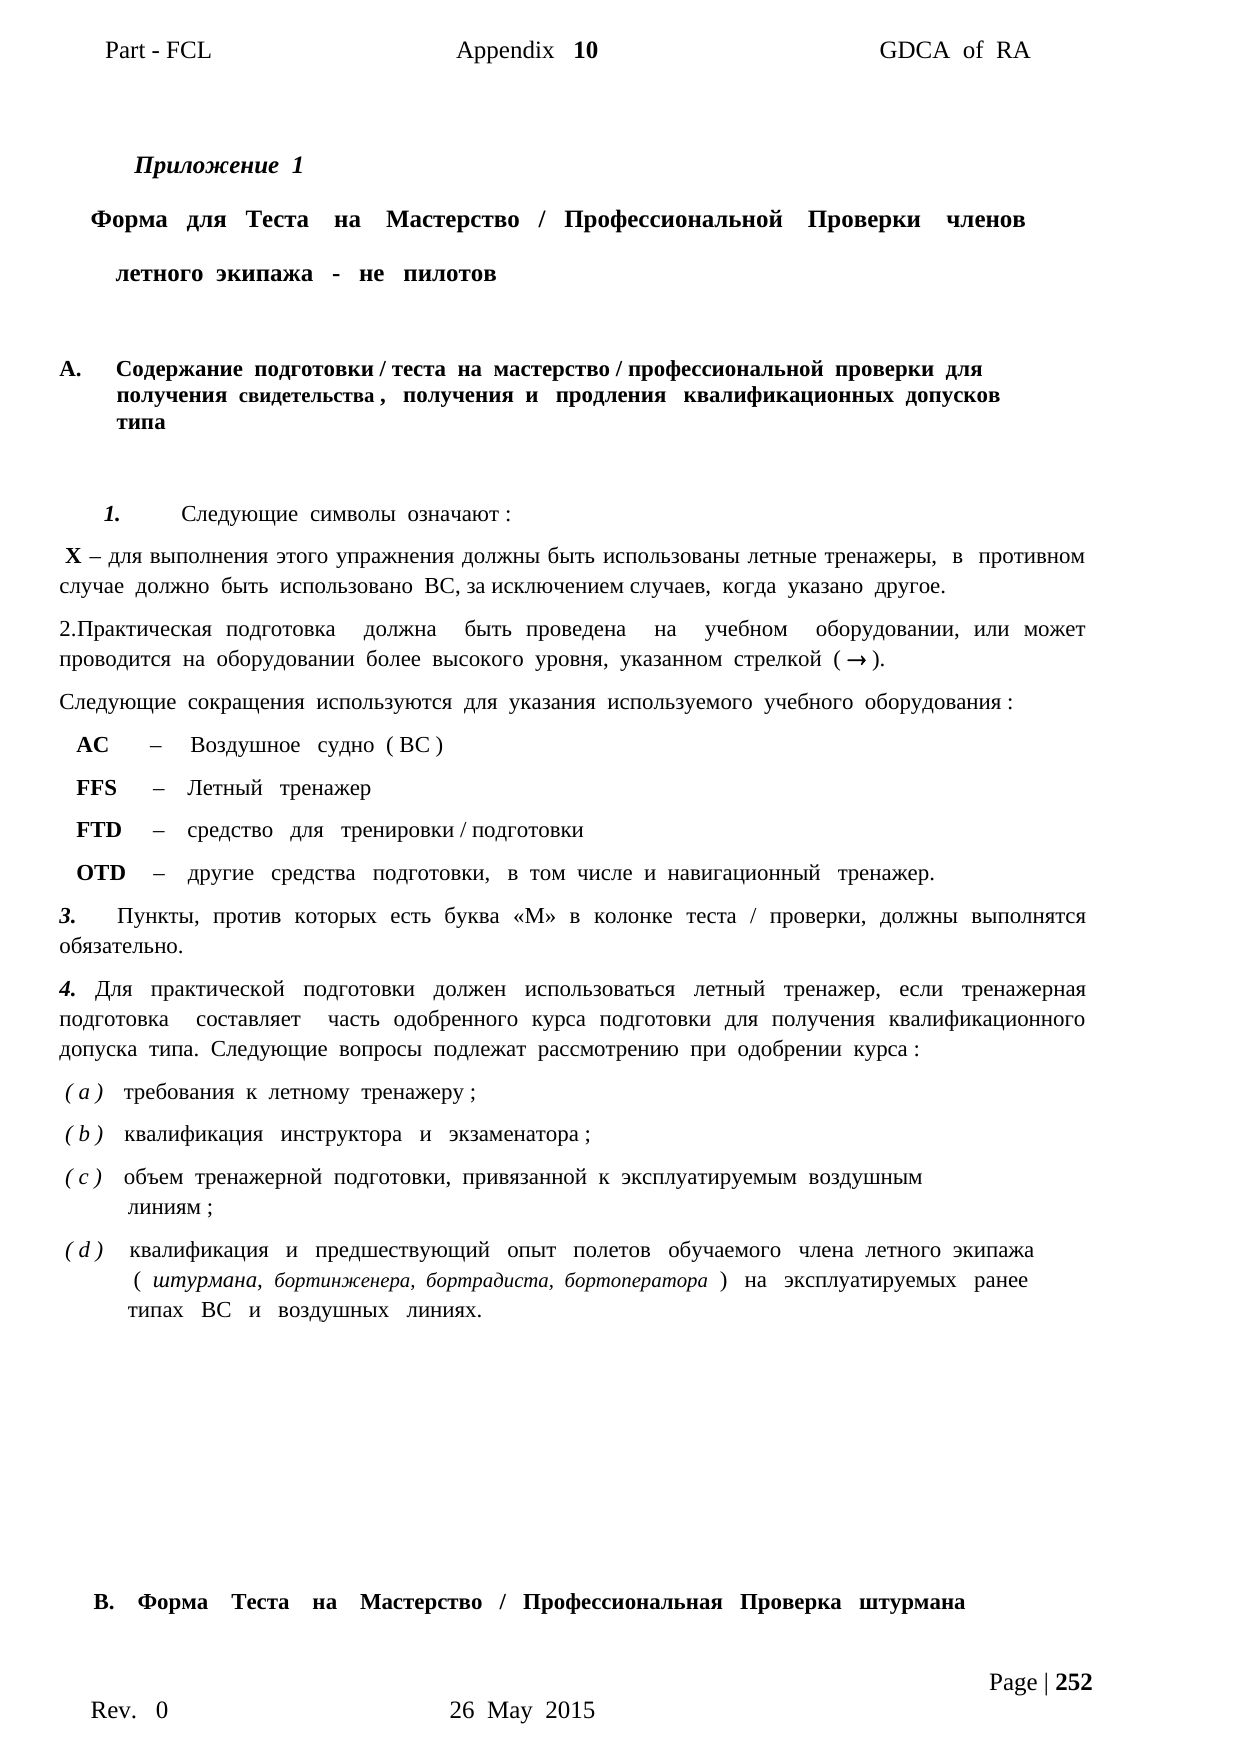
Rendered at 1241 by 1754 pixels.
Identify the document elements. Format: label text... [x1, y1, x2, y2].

text ( а ) требования к летному тренажеру ; [59, 1078, 1087, 1104]
text ( b ) квалификация инструктора и экзаменатора ; [59, 1121, 1087, 1147]
text типах ВС и воздушных линиях. [59, 1297, 1087, 1323]
text 2. Практическая подготовка должна быть проведена на учебном оборудовании, или может проводится на оборудовании более высокого уровня, указанном стрелкой ( ). [59, 615, 1087, 672]
text Приложение 1 [59, 150, 1092, 179]
text FFS – Летный тренажер [59, 774, 1087, 800]
text Следующие сокращения используются для указания используемого учебного оборудования : [59, 688, 1087, 714]
text ( d ) квалификация и предшествующий опыт полетов обучаемого члена летного экипажа [59, 1236, 1087, 1262]
subtitle типа [59, 408, 1092, 434]
text OTD – другие средства подготовки, в том числе и навигационный тренажер. [59, 859, 1087, 885]
text летного экипажа - не пилотов [59, 258, 1092, 287]
list Следующие символы означают : [103, 500, 1087, 526]
text ( с ) объем тренажерной подготовки, привязанной к эксплуатируемым воздушным [59, 1163, 1087, 1189]
text ( штурмана, бортинженера, бортрадиста, бортоператора ) на эксплуатируемых ранее [59, 1266, 1087, 1293]
subtitle получения свидетельства , получения и продления квалификационных допусков [59, 381, 1092, 408]
text FTD – средство для тренировки / подготовки [59, 816, 1087, 843]
text Форма для Теста на Мастерство / Профессиональной Проверки членов [59, 204, 1092, 233]
text АС – Воздушное судно ( ВС ) [59, 731, 1087, 757]
text Х – для выполнения этого упражнения должны быть использованы летные тренажеры, в противном случае должно быть использовано ВС, за исключением случаев, когда указано другое. [59, 542, 1087, 599]
subtitle А. Содержание подготовки / теста на мастерство / профессиональной проверки для [59, 355, 1092, 381]
text В. Форма Теста на Мастерство / Профессиональная Проверка штурмана [59, 1588, 1092, 1614]
text линиям ; [59, 1193, 1087, 1220]
text 3. Пункты, против которых есть буква «М» в колонке теста / проверки, должны выполнятся обязательно. [59, 902, 1087, 958]
text 4. Для практической подготовки должен использоваться летный тренажер, если тренажерная подготовка составляет часть одобренного курса подготовки для получения квалификационного допуска типа. Следующие вопросы подлежат рассмотрению при одобрении курса : [59, 975, 1087, 1061]
